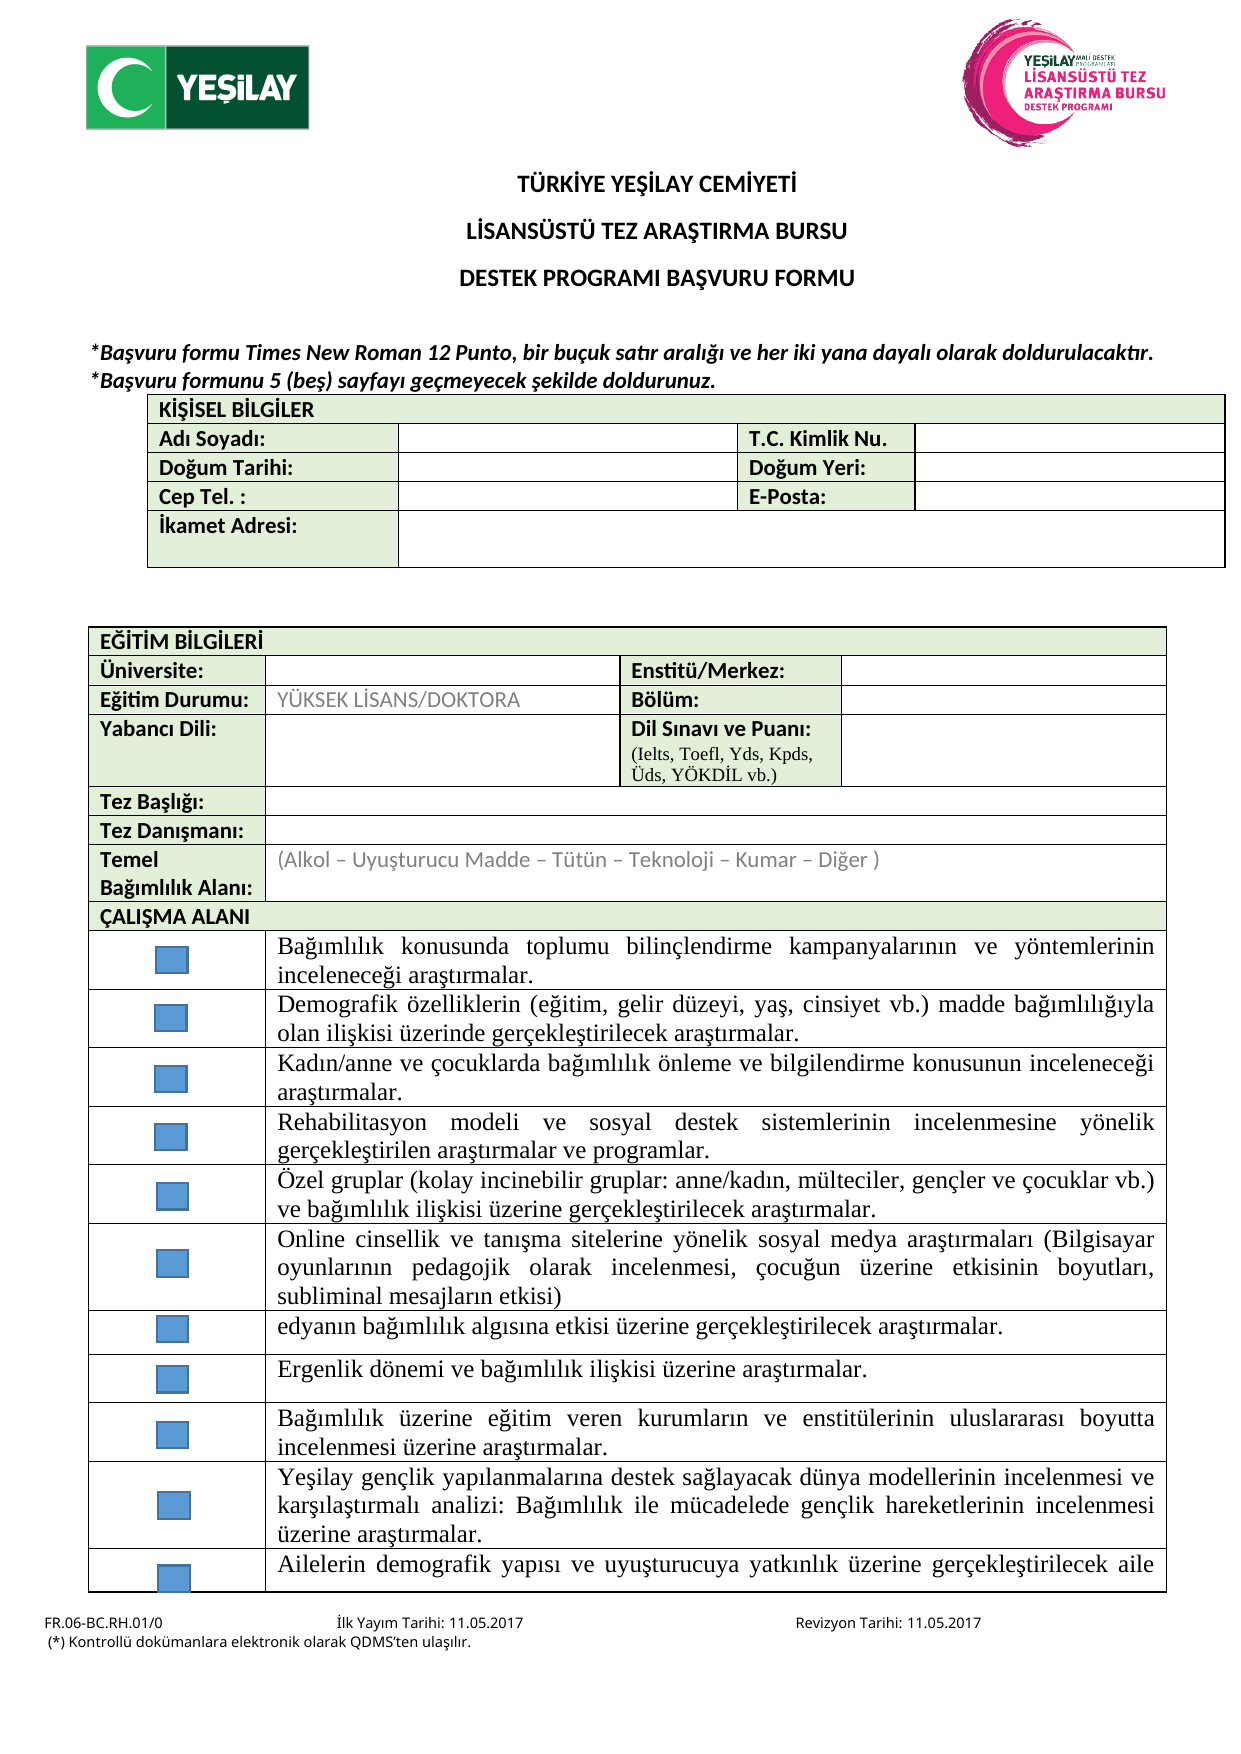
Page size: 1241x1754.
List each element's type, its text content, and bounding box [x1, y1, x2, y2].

picture [86, 45, 310, 130]
table_cell Dil Sınavı ve Puanı: (Ielts, Toefl, Yds, Kpds, Üds, YÖKDİL vb.) [621, 715, 841, 786]
table_cell [266, 816, 1166, 844]
table_cell [916, 424, 1224, 452]
table_cell [89, 1165, 265, 1223]
table_cell Bağımlılık üzerine eğitim veren kurumların ve enstitülerinin uluslararası boyutta incelenmesi üzerine araştırmalar. [266, 1403, 1166, 1461]
table_cell Online cinsellik ve tanışma sitelerine yönelik sosyal medya araştırmaları (Bilgisayar oyunlarının pedagojik olarak incelenmesi, çocuğun üzerine etkisinin boyutları, subliminal mesajların etkisi) [266, 1224, 1166, 1310]
table_cell Demografik özelliklerin (eğitim, gelir düzeyi, yaş, cinsiyet vb.) madde bağımlılığıyla olan ilişkisi üzerinde gerçekleştirilecek araştırmalar. [266, 990, 1166, 1047]
table_cell YÜKSEK LİSANS/DOKTORA [266, 686, 619, 713]
table_cell Özel gruplar (kolay incinebilir gruplar: anne/kadın, mülteciler, gençler ve çocuklar vb.) ve bağımlılık ilişkisi üzerine gerçekleştirilecek araştırmalar. [266, 1165, 1166, 1223]
table_cell Enstitü/Merkez: [621, 656, 841, 684]
text DESTEK PROGRAMI BAŞVURU FORMU [148, 262, 1167, 293]
table_cell [89, 1549, 265, 1591]
picture [955, 16, 1167, 151]
text LİSANSÜSTÜ TEZ ARAŞTIRMA BURSU [148, 215, 1167, 246]
table_cell [89, 1462, 265, 1548]
table_cell Yabancı Dili: [89, 715, 265, 786]
table_cell edyanın bağımlılık algısına etkisi üzerine gerçekleştirilecek araştırmalar. [266, 1311, 1166, 1353]
table_cell Doğum Tarihi: [148, 453, 398, 481]
text TÜRKİYE YEŞİLAY CEMİYETİ [148, 168, 1167, 199]
table_cell Kadın/anne ve çocuklarda bağımlılık önleme ve bilgilendirme konusunun inceleneceği araştırmalar. [266, 1048, 1166, 1106]
table_cell Cep Tel. : [148, 482, 398, 510]
table_cell Eğitim Durumu: [89, 686, 265, 713]
table_cell [266, 715, 619, 786]
table_cell [916, 453, 1224, 481]
table_cell [916, 482, 1224, 510]
table_cell [89, 1311, 265, 1353]
table_cell Ailelerin demografik yapısı ve uyuşturucuya yatkınlık üzerine gerçekleştirilecek aile çalışmaları. [266, 1549, 1166, 1591]
table_cell (Alkol – Uyuşturucu Madde – Tütün – Teknoloji – Kumar – Diğer ) [266, 845, 1166, 901]
table_cell Temel Bağımlılık Alanı: [89, 845, 265, 901]
table_cell ÇALIŞMA ALANI [89, 902, 1166, 930]
table_cell Bölüm: [621, 686, 841, 713]
table_header EĞİTİM BİLGİLERİ [89, 628, 1166, 655]
table_cell Rehabilitasyon modeli ve sosyal destek sistemlerinin incelenmesine yönelik gerçekleştirilen araştırmalar ve programlar. [266, 1107, 1166, 1164]
table_cell İkamet Adresi: [148, 511, 398, 567]
table_cell Üniversite: [89, 656, 265, 684]
table_cell [399, 453, 737, 481]
table_cell Tez Başlığı: [89, 787, 265, 815]
table_cell [89, 1224, 265, 1310]
table_cell [266, 787, 1166, 815]
table_cell [266, 656, 619, 684]
table_cell Tez Danışmanı: [89, 816, 265, 844]
table_cell [399, 511, 1224, 567]
table_cell [842, 656, 1166, 684]
table_header KİŞİSEL BİLGİLER [148, 395, 1224, 423]
table_cell [89, 1048, 265, 1106]
table_cell Adı Soyadı: [148, 424, 398, 452]
table_cell E-Posta: [738, 482, 914, 510]
text *Başvuru formu Times New Roman 12 Punto, bir buçuk satır aralığı ve her iki yana dayalı olarak doldurulacaktır. [88, 338, 1167, 366]
table_cell [89, 931, 265, 988]
table_cell [399, 482, 737, 510]
table_cell [89, 1403, 265, 1461]
text *Başvuru formunu 5 (beş) sayfayı geçmeyecek şekilde doldurunuz. [88, 366, 1167, 394]
table_cell [89, 1107, 265, 1164]
table_cell [842, 686, 1166, 713]
table_cell [89, 1355, 265, 1402]
table_cell T.C. Kimlik Nu. [738, 424, 914, 452]
table_cell [842, 715, 1166, 786]
table_cell Ergenlik dönemi ve bağımlılık ilişkisi üzerine araştırmalar. [266, 1355, 1166, 1402]
table_cell Bağımlılık konusunda toplumu bilinçlendirme kampanyalarının ve yöntemlerinin inceleneceği araştırmalar. [266, 931, 1166, 988]
table_cell Yeşilay gençlik yapılanmalarına destek sağlayacak dünya modellerinin incelenmesi ve karşılaştırmalı analizi: Bağımlılık ile mücadelede gençlik hareketlerinin incelenmesi üzerine araştırmalar. [266, 1462, 1166, 1548]
table_cell Doğum Yeri: [738, 453, 914, 481]
table_cell [89, 990, 265, 1047]
table_cell [399, 424, 737, 452]
